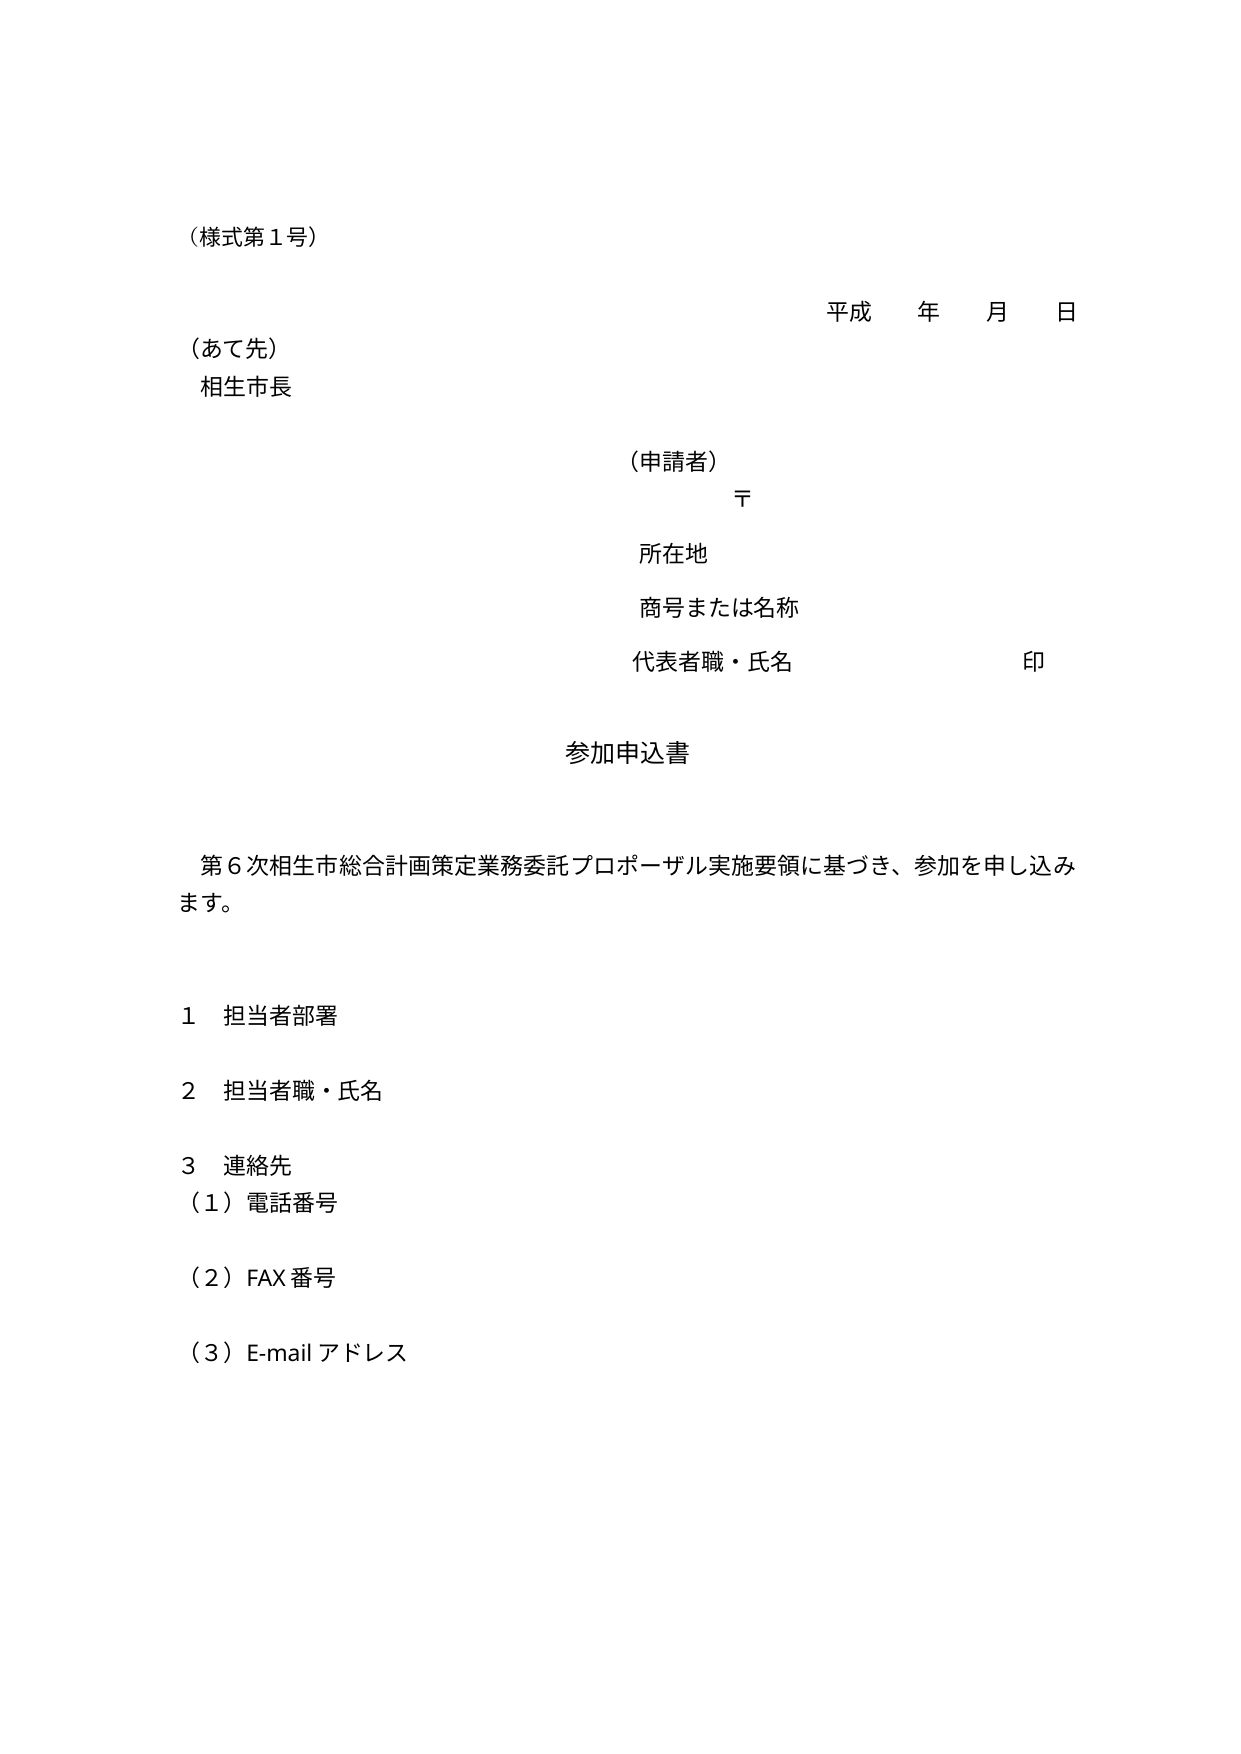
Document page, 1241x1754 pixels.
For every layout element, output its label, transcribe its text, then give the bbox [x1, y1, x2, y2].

text ３ 連絡先 [177, 1146, 1078, 1183]
text １ 担当者部署 [177, 996, 1078, 1033]
text （１）電話番号 [177, 1183, 1078, 1221]
text 相生市長 [177, 367, 1078, 404]
text 平成 年 月 日 [177, 292, 1078, 329]
text 第６次相生市総合計画策定業務委託プロポーザル実施要領に基づき、参加を申し込みます。 [177, 846, 1078, 921]
text 代表者職・氏名 印 [177, 641, 1078, 679]
text 商号または名称 [177, 587, 1078, 625]
text （様式第１号） [177, 217, 1078, 254]
text ２ 担当者職・氏名 [177, 1071, 1078, 1108]
text （申請者） [177, 442, 1078, 479]
text （２）FAX番号 [177, 1258, 1078, 1296]
text 所在地 [177, 533, 1078, 571]
text 参加申込書 [177, 733, 1078, 771]
text （あて先） [177, 329, 1078, 367]
text （３）E-mailアドレス [177, 1333, 1078, 1371]
text 〒 [177, 479, 1078, 517]
